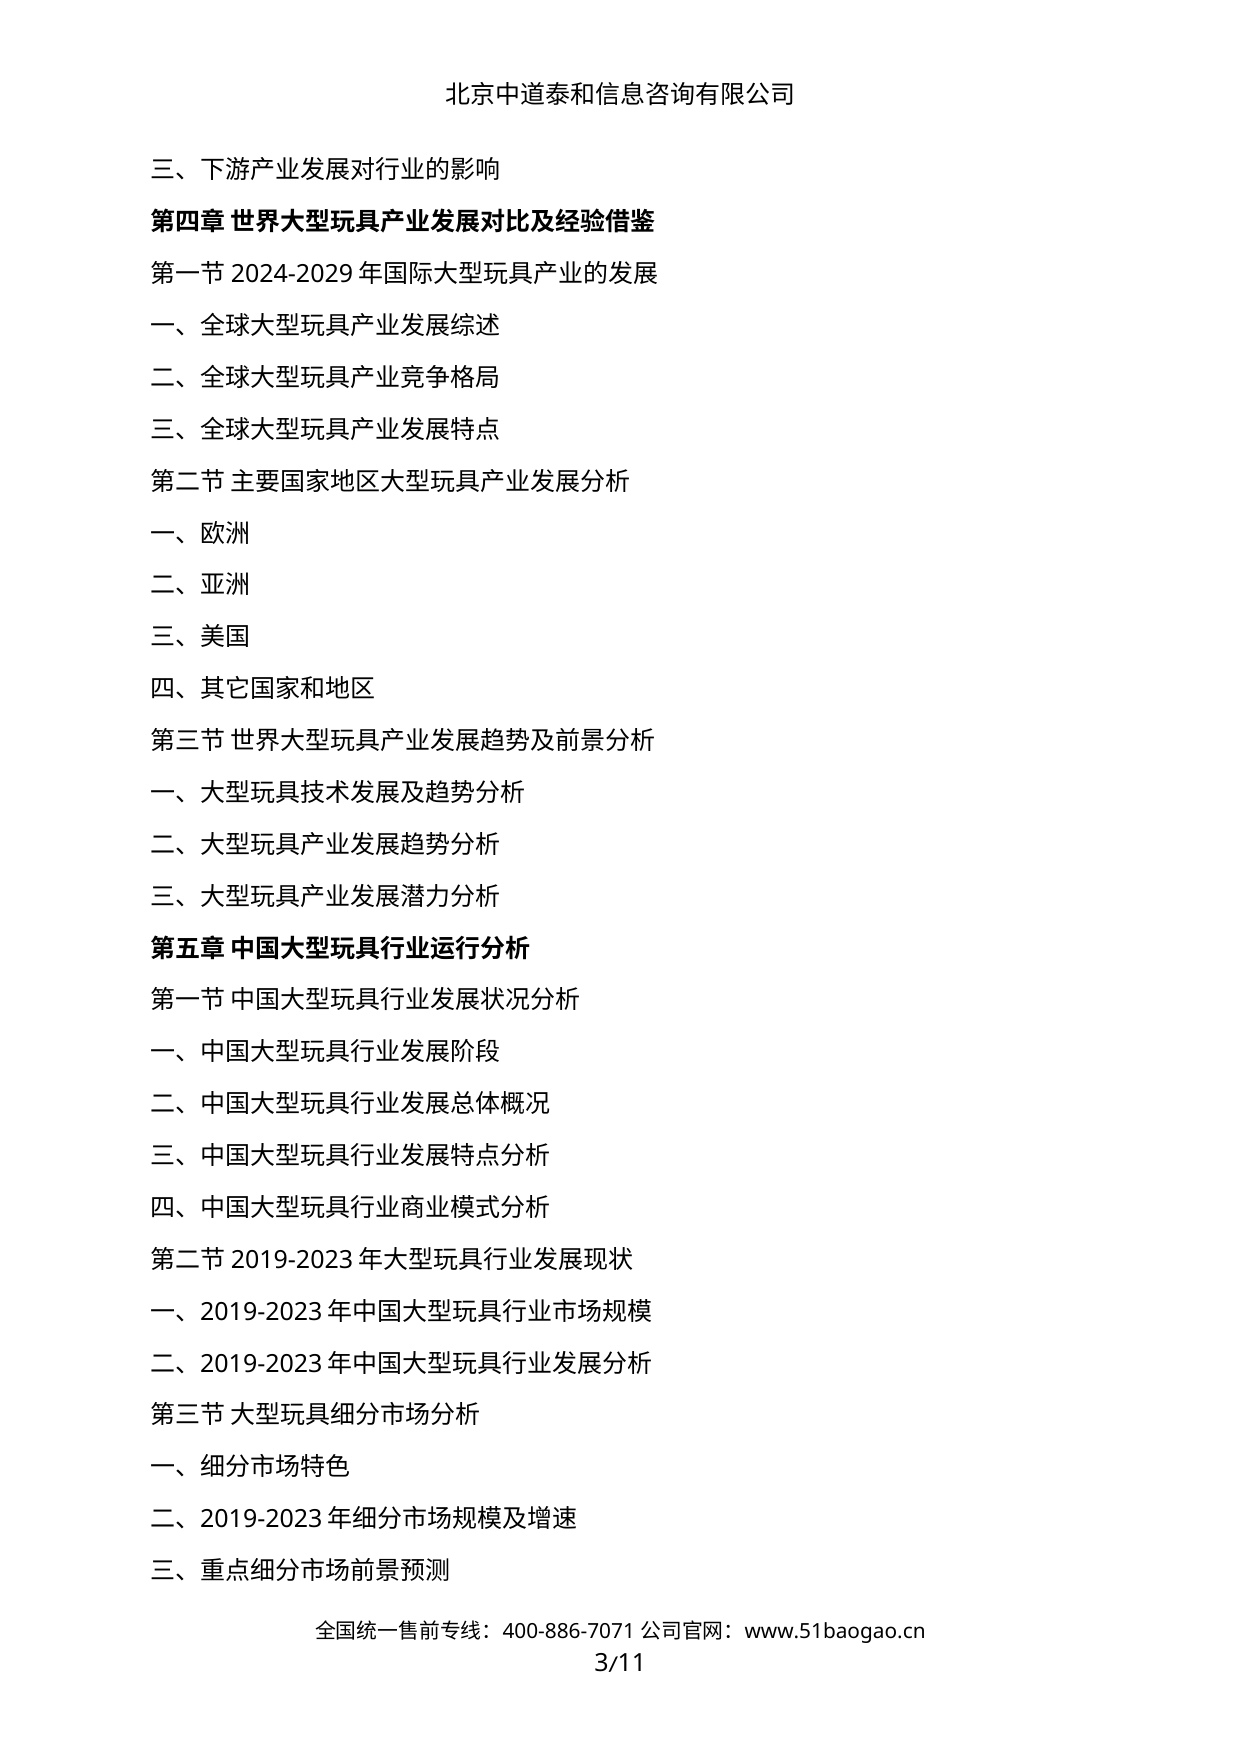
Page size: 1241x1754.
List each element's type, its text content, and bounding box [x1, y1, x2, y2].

text 第二节 主要国家地区大型玩具产业发展分析 [150, 461, 1090, 497]
text 一、全球大型玩具产业发展综述 [150, 306, 1090, 342]
text 二、亚洲 [150, 565, 1090, 601]
text 一、2019-2023年中国大型玩具行业市场规模 [150, 1291, 1090, 1327]
text 三、重点细分市场前景预测 [150, 1551, 1090, 1587]
text 一、细分市场特色 [150, 1447, 1090, 1483]
text 二、中国大型玩具行业发展总体概况 [150, 1084, 1090, 1120]
text 一、欧洲 [150, 513, 1090, 549]
text 二、全球大型玩具产业竞争格局 [150, 357, 1090, 394]
text 第五章 中国大型玩具行业运行分析 [150, 928, 1090, 964]
text 第三节 大型玩具细分市场分析 [150, 1395, 1090, 1431]
text 第二节 2019-2023年大型玩具行业发展现状 [150, 1239, 1090, 1276]
text 第一节 中国大型玩具行业发展状况分析 [150, 980, 1090, 1016]
text 三、全球大型玩具产业发展特点 [150, 409, 1090, 446]
text 二、2019-2023年中国大型玩具行业发展分析 [150, 1343, 1090, 1379]
text 二、2019-2023年细分市场规模及增速 [150, 1499, 1090, 1535]
text 三、美国 [150, 617, 1090, 653]
text 三、大型玩具产业发展潜力分析 [150, 876, 1090, 912]
text 二、大型玩具产业发展趋势分析 [150, 824, 1090, 861]
text 第三节 世界大型玩具产业发展趋势及前景分析 [150, 721, 1090, 757]
text 第四章 世界大型玩具产业发展对比及经验借鉴 [150, 202, 1090, 238]
text 一、大型玩具技术发展及趋势分析 [150, 772, 1090, 809]
text 一、中国大型玩具行业发展阶段 [150, 1032, 1090, 1068]
text 三、下游产业发展对行业的影响 [150, 150, 1090, 186]
text 四、其它国家和地区 [150, 669, 1090, 705]
text 三、中国大型玩具行业发展特点分析 [150, 1136, 1090, 1172]
text 四、中国大型玩具行业商业模式分析 [150, 1187, 1090, 1224]
text 第一节 2024-2029年国际大型玩具产业的发展 [150, 254, 1090, 290]
